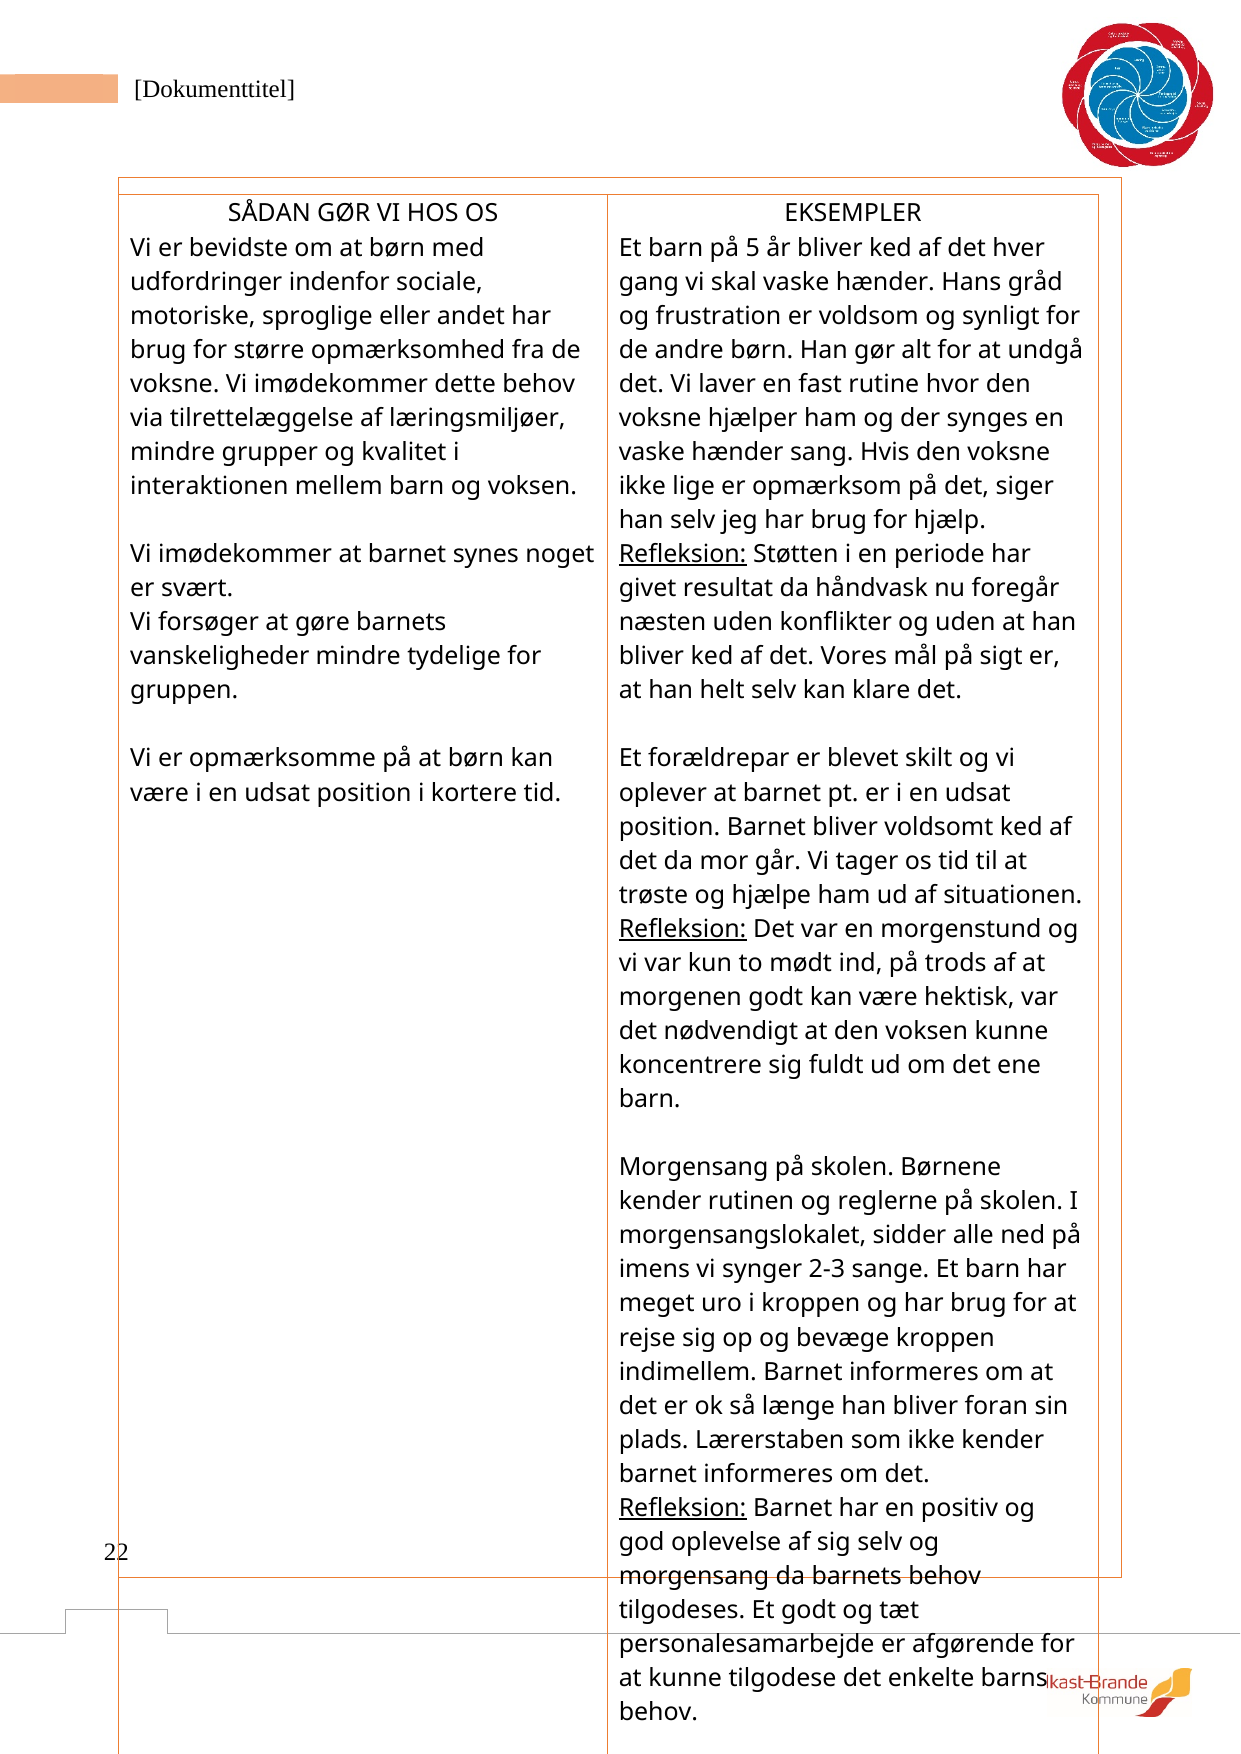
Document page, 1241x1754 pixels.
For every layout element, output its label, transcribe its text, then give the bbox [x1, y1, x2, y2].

table_header BØRN I UDSATTE POSITIONER Det skal fremgå af den pædagogiske læreplan, hvordan det pædagogiske læringsmiljø tager højde for børn i udsatte positioner, så deres trivsel, læring, udvikling og dannelse fremmes. [119, 178, 1121, 1577]
picture [1099, 1668, 1193, 1717]
picture [1046, 1668, 1098, 1717]
picture [1061, 17, 1215, 172]
